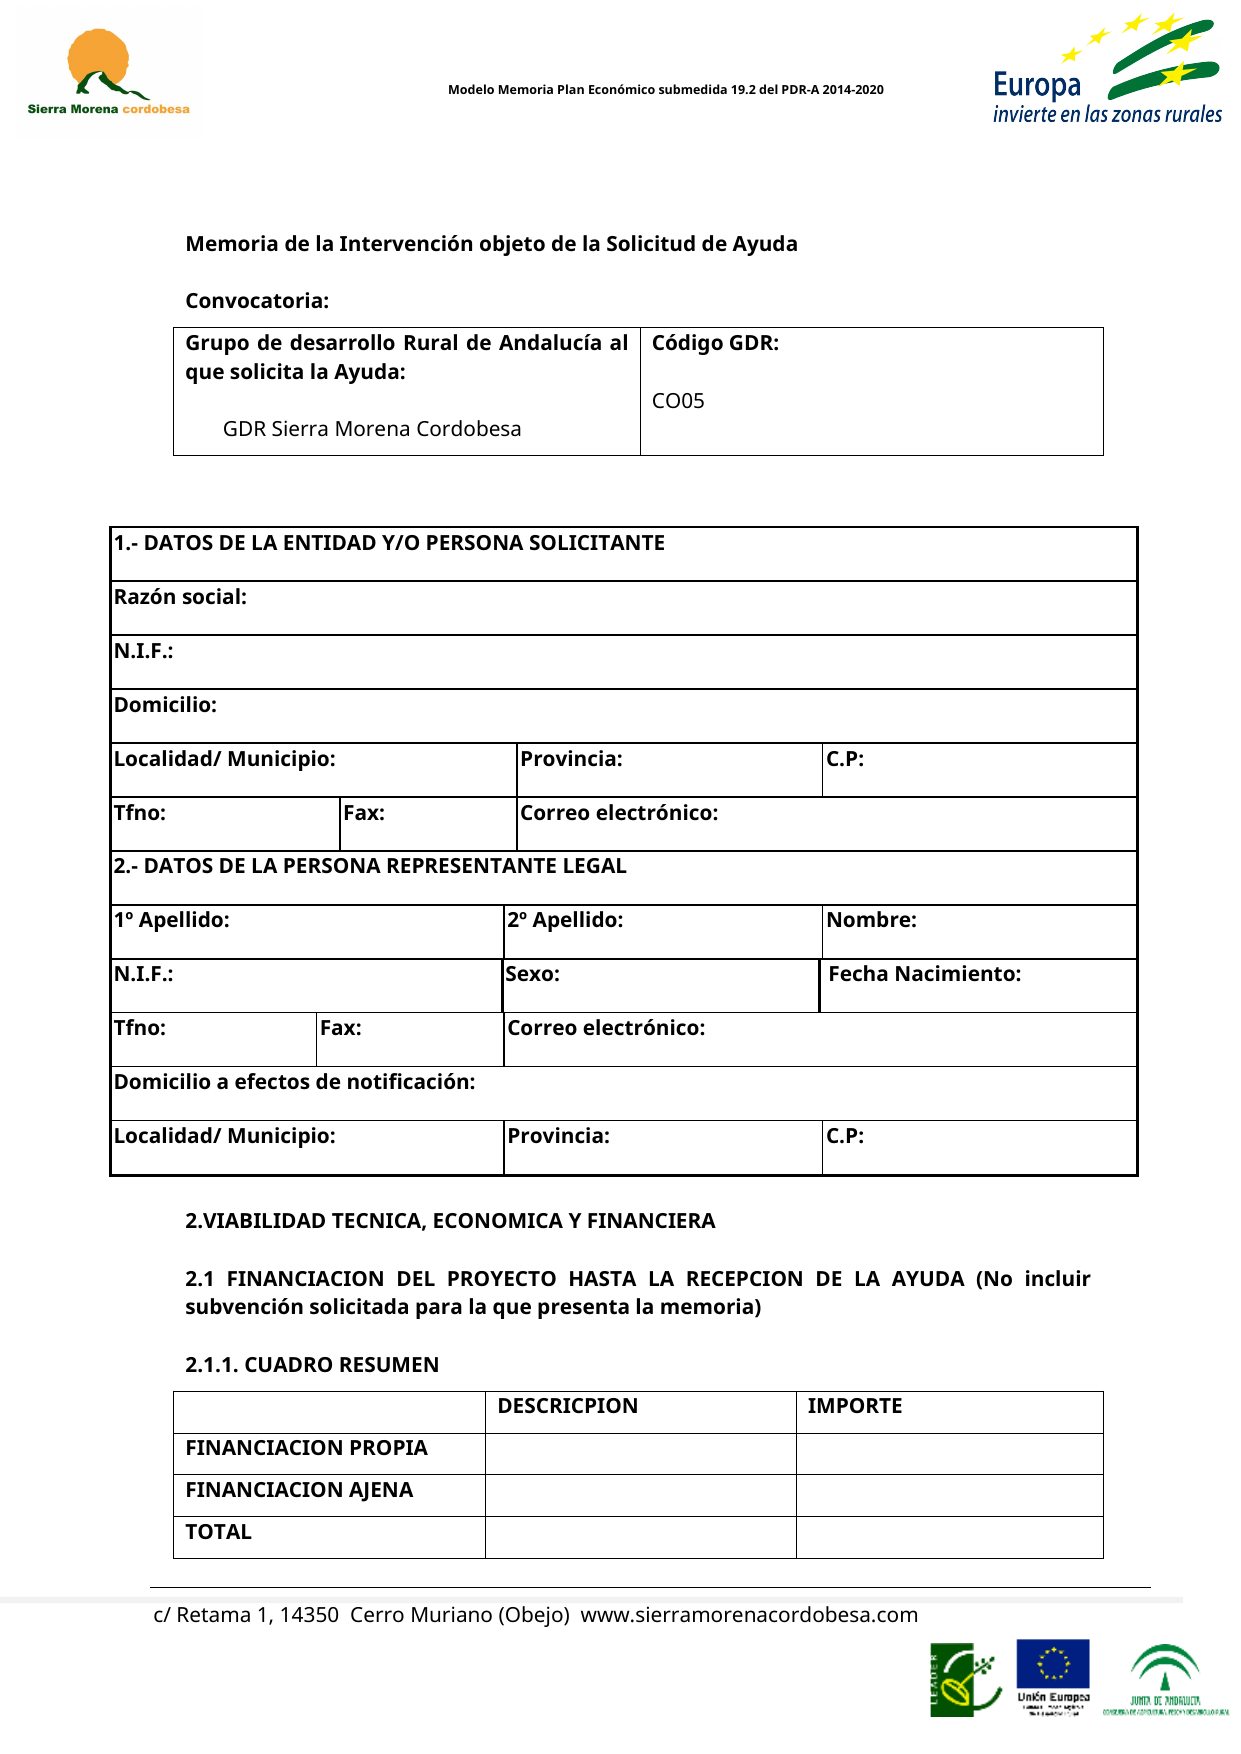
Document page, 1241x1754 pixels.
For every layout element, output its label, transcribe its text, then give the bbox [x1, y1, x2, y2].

text 2.1.1. CUADRO RESUMEN [185, 1350, 1092, 1378]
picture [930, 1643, 1004, 1717]
table_header Grupo de desarrollo Rural de Andalucía al que solicita la Ayuda: GDR Sierra Morena Cordobesa [174, 328, 640, 455]
text Convocatoria: [185, 286, 1092, 315]
picture [1102, 1644, 1232, 1717]
table_header [174, 1392, 485, 1432]
table_cell TOTAL [174, 1517, 485, 1558]
table_cell Sexo: [504, 960, 818, 1012]
table_cell N.I.F.: [112, 960, 501, 1012]
table_header IMPORTE [797, 1392, 1103, 1432]
table_cell N.I.F.: [112, 636, 1136, 688]
picture [1014, 1638, 1093, 1717]
table_cell [797, 1434, 1103, 1474]
table_cell [486, 1475, 796, 1516]
table_cell Tfno: [112, 798, 339, 850]
table_cell 1º Apellido: [112, 906, 503, 958]
table_cell Fax: [341, 798, 516, 850]
table_cell Provincia: [505, 1121, 822, 1174]
table_cell Localidad/ Municipio: [112, 744, 516, 796]
table_header Código GDR: CO05 [641, 328, 1103, 455]
table_cell Tfno: [112, 1013, 316, 1066]
table_cell FINANCIACION AJENA [174, 1475, 485, 1516]
table_cell C.P: [823, 744, 1136, 796]
text 2.1 FINANCIACION DEL PROYECTO HASTA LA RECEPCION DE LA AYUDA (No incluir subvención solicitada para la que presenta la memoria) [185, 1264, 1092, 1321]
table_cell FINANCIACION PROPIA [174, 1434, 485, 1474]
table_cell Correo electrónico: [518, 798, 1136, 850]
table_cell [797, 1517, 1103, 1558]
table_cell 2.- DATOS DE LA PERSONA REPRESENTANTE LEGAL [112, 852, 1136, 904]
table_cell C.P: [823, 1121, 1136, 1174]
table_cell 2º Apellido: [505, 906, 822, 958]
table_cell Domicilio: [112, 690, 1136, 742]
table_header 1.- DATOS DE LA ENTIDAD Y/O PERSONA SOLICITANTE [112, 528, 1136, 580]
table_cell [486, 1434, 796, 1474]
table_cell Localidad/ Municipio: [112, 1121, 503, 1174]
table_cell Razón social: [112, 582, 1136, 634]
table_cell Fax: [317, 1013, 503, 1066]
table_cell Domicilio a efectos de notificación: [112, 1067, 1136, 1120]
table_header DESCRICPION [486, 1392, 796, 1432]
table_cell [486, 1517, 796, 1558]
text Memoria de la Intervención objeto de la Solicitud de Ayuda [185, 229, 1092, 257]
table_cell Provincia: [518, 744, 822, 796]
table_cell Nombre: [823, 906, 1136, 958]
table_cell Fecha Nacimiento: [821, 960, 1136, 1012]
text 2.VIABILIDAD TECNICA, ECONOMICA Y FINANCIERA [185, 1206, 1092, 1234]
table_cell [797, 1475, 1103, 1516]
table_cell Correo electrónico: [505, 1013, 1136, 1066]
